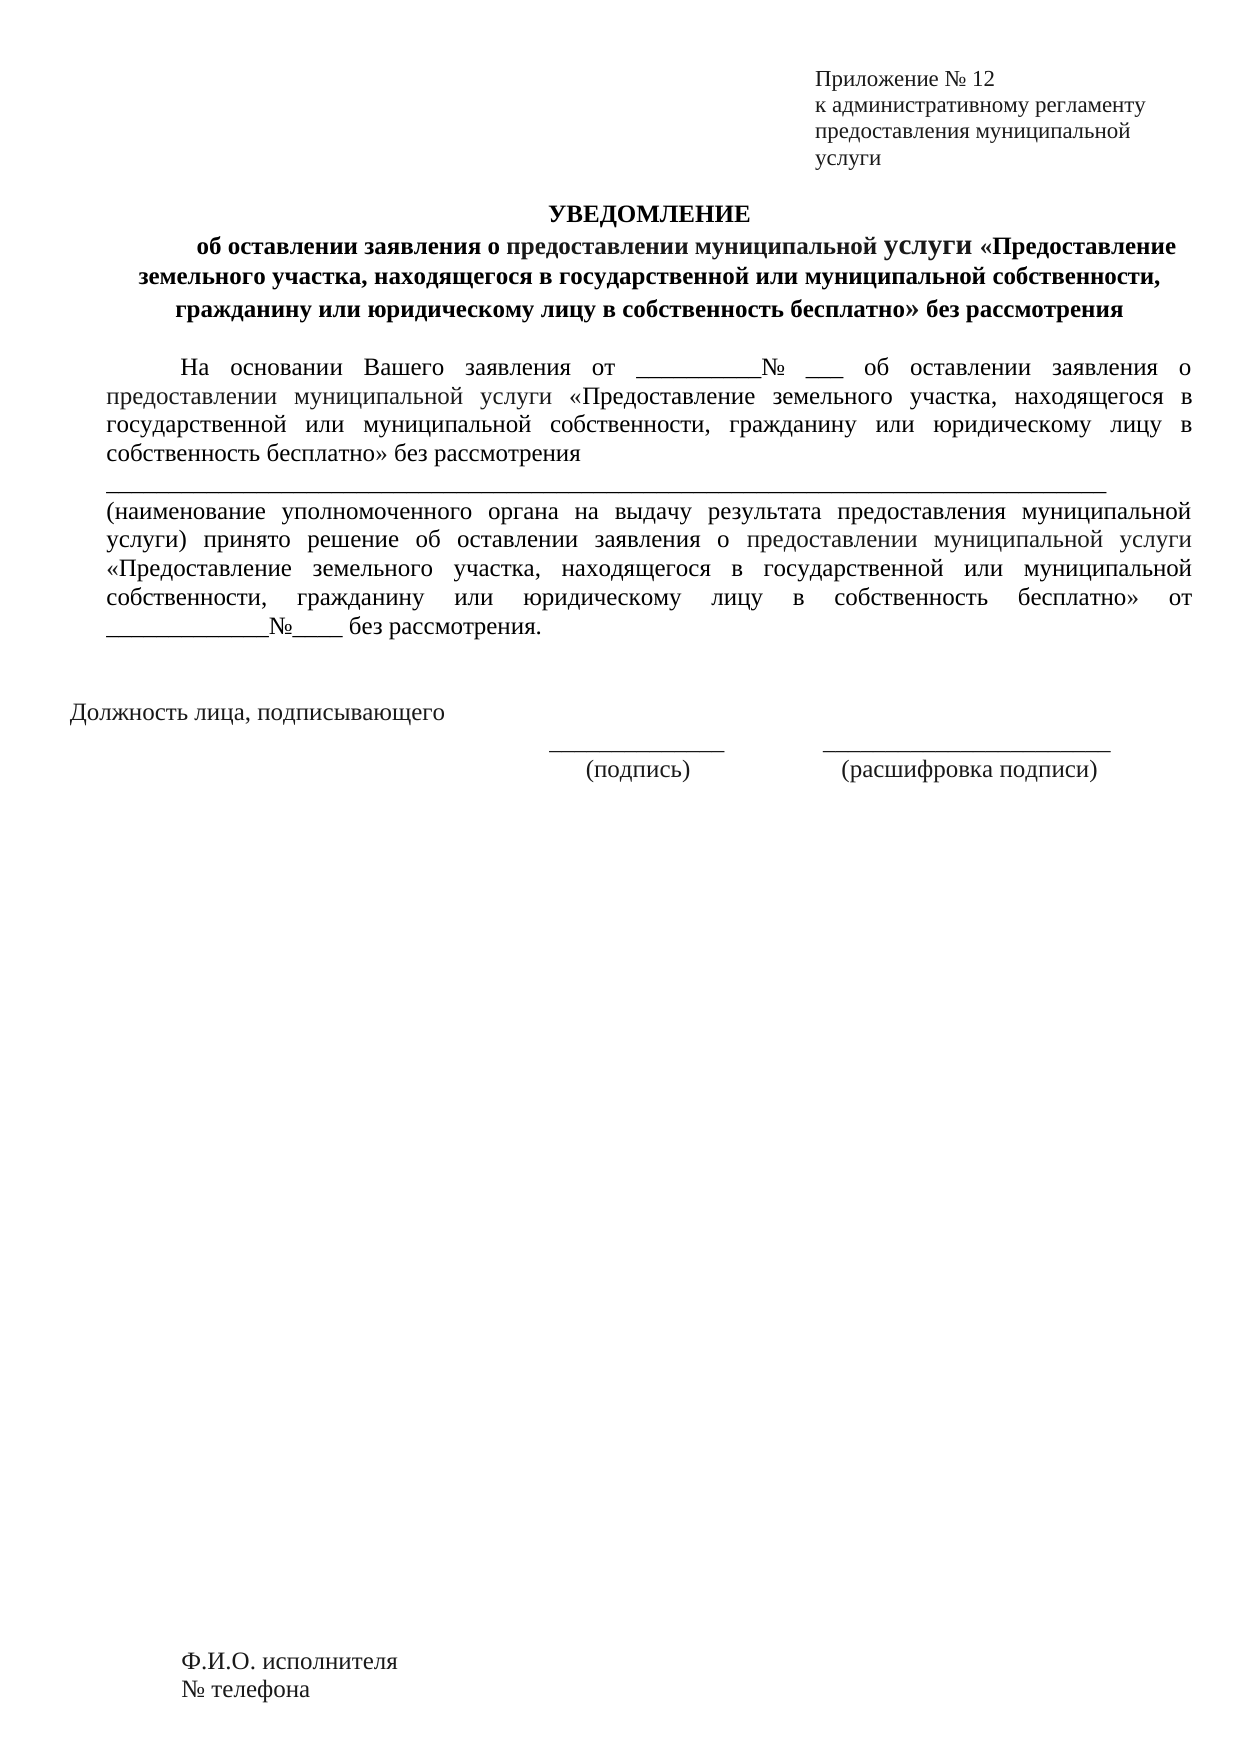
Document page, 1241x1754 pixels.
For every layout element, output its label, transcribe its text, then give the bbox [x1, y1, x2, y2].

text (наименование уполномоченного органа на выдачу результата предоставления муниципальной услуги) принято решение об оставлении заявления о предоставлении муниципальной услуги «Предоставление земельного участка, находящегося в государственной или муниципальной собственности, гражданину или юридическому лицу в собственность бесплатно» от _____________№____ без рассмотрения. [106, 496, 1192, 639]
text об оставлении заявления о предоставлении муниципальной услуги «Предоставление земельного участка, находящегося в государственной или муниципальной собственности, гражданину или юридическому лицу в собственность бесплатно» без рассмотрения [106, 227, 1192, 323]
table_header ______________ (подпись) [464, 697, 738, 783]
table_header _______________________ (расшифровка подписи) [738, 697, 1127, 783]
text № телефона [106, 1674, 1192, 1703]
text На основании Вашего заявления от __________№ ___ об оставлении заявления о предоставлении муниципальной услуги «Предоставление земельного участка, находящегося в государственной или муниципальной собственности, гражданину или юридическому лицу в собственность бесплатно» без рассмотрения [106, 352, 1192, 467]
text Приложение № 12 [815, 64, 1192, 91]
text Ф.И.О. исполнителя [106, 1646, 1192, 1674]
text к административному регламенту предоставления муниципальной услуги [815, 91, 1192, 170]
table_header Должность лица, подписывающего [58, 697, 464, 783]
text ________________________________________________________________________________ [106, 467, 1192, 496]
text УВЕДОМЛЕНИЕ [106, 199, 1192, 227]
